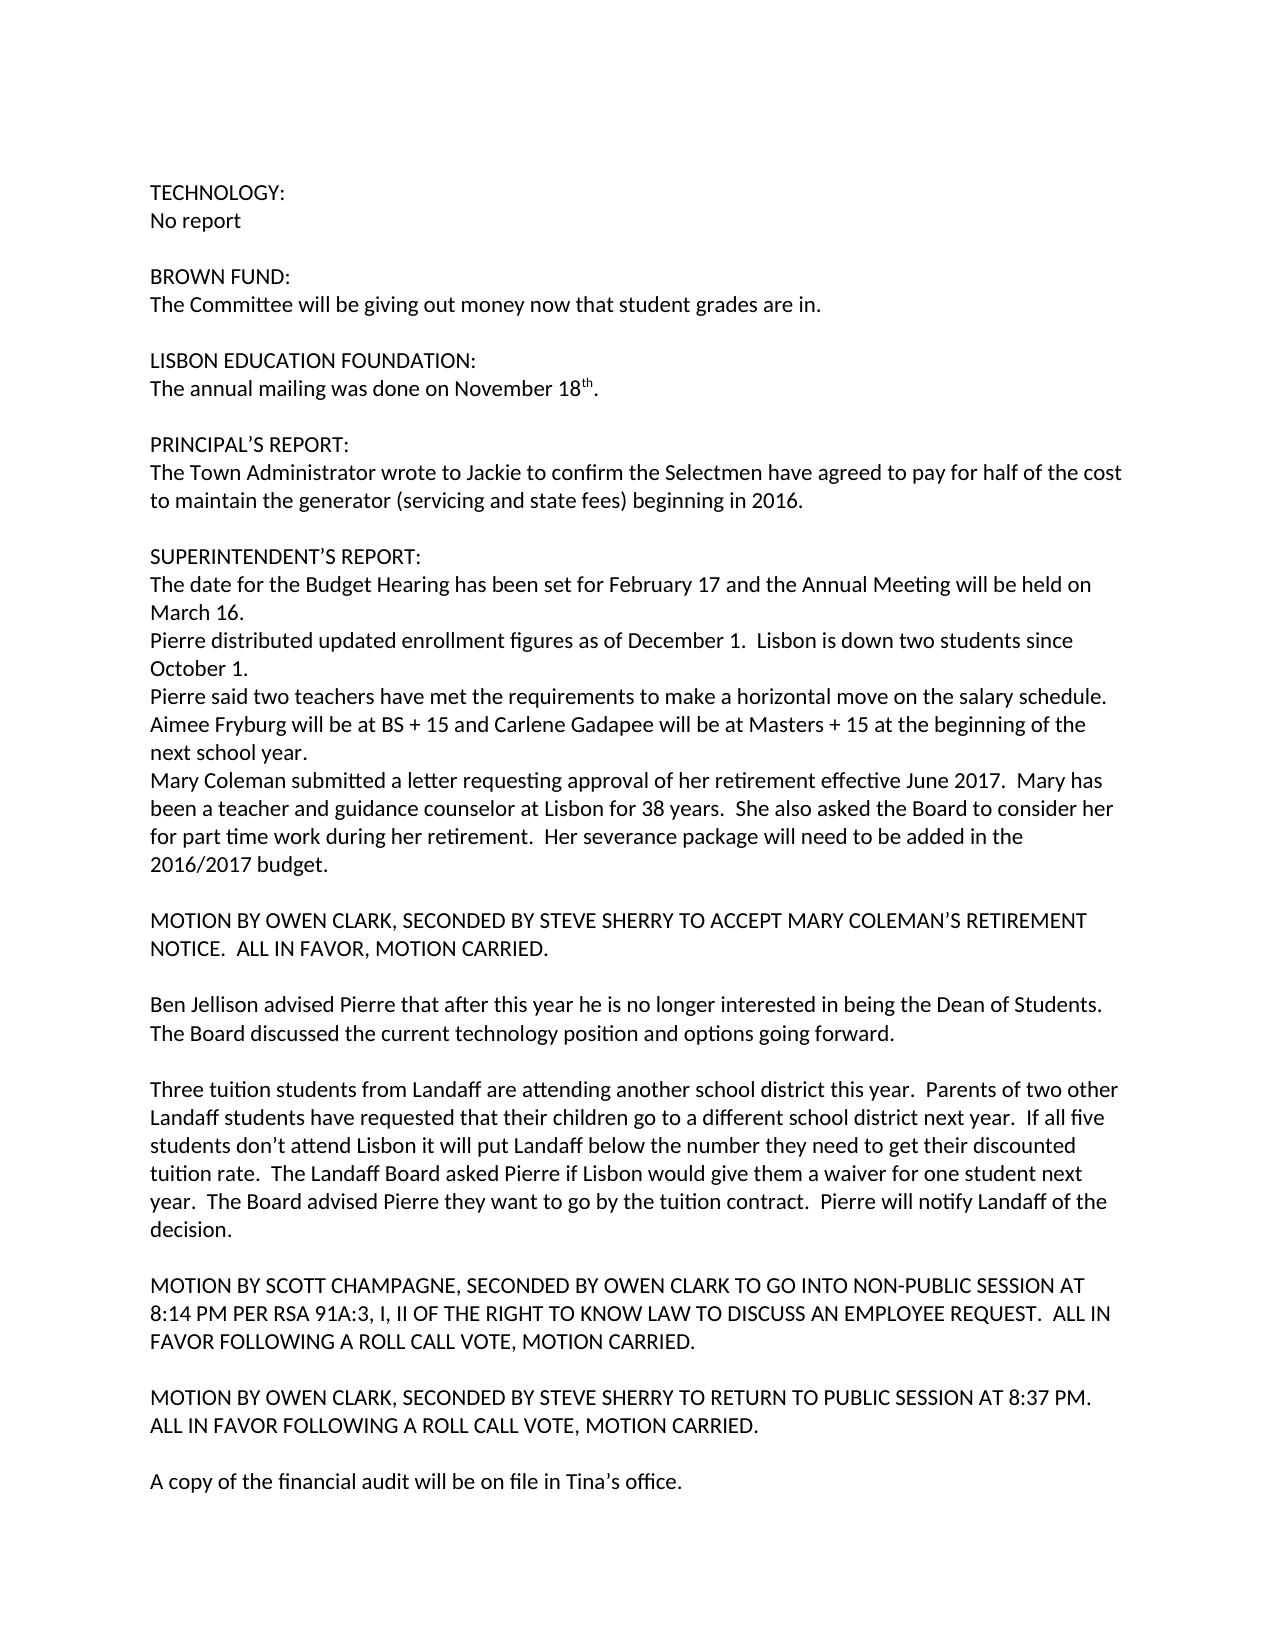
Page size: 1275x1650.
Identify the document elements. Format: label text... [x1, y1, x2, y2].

text Ben Jellison advised Pierre that after this year he is no longer interested in being the Dean of Students. [150, 991, 1125, 1019]
text No report [150, 206, 1125, 234]
text BROWN FUND: [150, 262, 1125, 290]
text The Town Administrator wrote to Jackie to confirm the Selectmen have agreed to pay for half of the cost to maintain the generator (servicing and state fees) beginning in 2016. [150, 458, 1125, 514]
text TECHNOLOGY: [150, 178, 1125, 206]
text The Board discussed the current technology position and options going forward. [150, 1019, 1125, 1047]
text LISBON EDUCATION FOUNDATION: [150, 346, 1125, 374]
text A copy of the financial audit will be on file in Tina’s office. [150, 1467, 1125, 1495]
text MOTION BY OWEN CLARK, SECONDED BY STEVE SHERRY TO RETURN TO PUBLIC SESSION AT 8:37 PM. ALL IN FAVOR FOLLOWING A ROLL CALL VOTE, MOTION CARRIED. [150, 1383, 1125, 1439]
text Pierre distributed updated enrollment figures as of December 1. Lisbon is down two students since October 1. [150, 626, 1125, 682]
text Pierre said two teachers have met the requirements to make a horizontal move on the salary schedule. [150, 682, 1125, 710]
text SUPERINTENDENT’S REPORT: [150, 542, 1125, 570]
text The date for the Budget Hearing has been set for February 17 and the Annual Meeting will be held on March 16. [150, 570, 1125, 626]
text Mary Coleman submitted a letter requesting approval of her retirement effective June 2017. Mary has been a teacher and guidance counselor at Lisbon for 38 years. She also asked the Board to consider her for part time work during her retirement. Her severance package will need to be added in the 2016/2017 budget. [150, 766, 1125, 878]
text Three tuition students from Landaff are attending another school district this year. Parents of two other Landaff students have requested that their children go to a different school district next year. If all five students don’t attend Lisbon it will put Landaff below the number they need to get their discounted tuition rate. The Landaff Board asked Pierre if Lisbon would give them a waiver for one student next year. The Board advised Pierre they want to go by the tuition contract. Pierre will notify Landaff of the decision. [150, 1075, 1125, 1243]
text The Committee will be giving out money now that student grades are in. [150, 290, 1125, 318]
text The annual mailing was done on November 18th. [150, 374, 1125, 402]
text MOTION BY SCOTT CHAMPAGNE, SECONDED BY OWEN CLARK TO GO INTO NON-PUBLIC SESSION AT 8:14 PM PER RSA 91A:3, I, II OF THE RIGHT TO KNOW LAW TO DISCUSS AN EMPLOYEE REQUEST. ALL IN FAVOR FOLLOWING A ROLL CALL VOTE, MOTION CARRIED. [150, 1271, 1125, 1355]
text PRINCIPAL’S REPORT: [150, 430, 1125, 458]
text Aimee Fryburg will be at BS + 15 and Carlene Gadapee will be at Masters + 15 at the beginning of the next school year. [150, 710, 1125, 766]
text MOTION BY OWEN CLARK, SECONDED BY STEVE SHERRY TO ACCEPT MARY COLEMAN’S RETIREMENT NOTICE. ALL IN FAVOR, MOTION CARRIED. [150, 907, 1125, 963]
